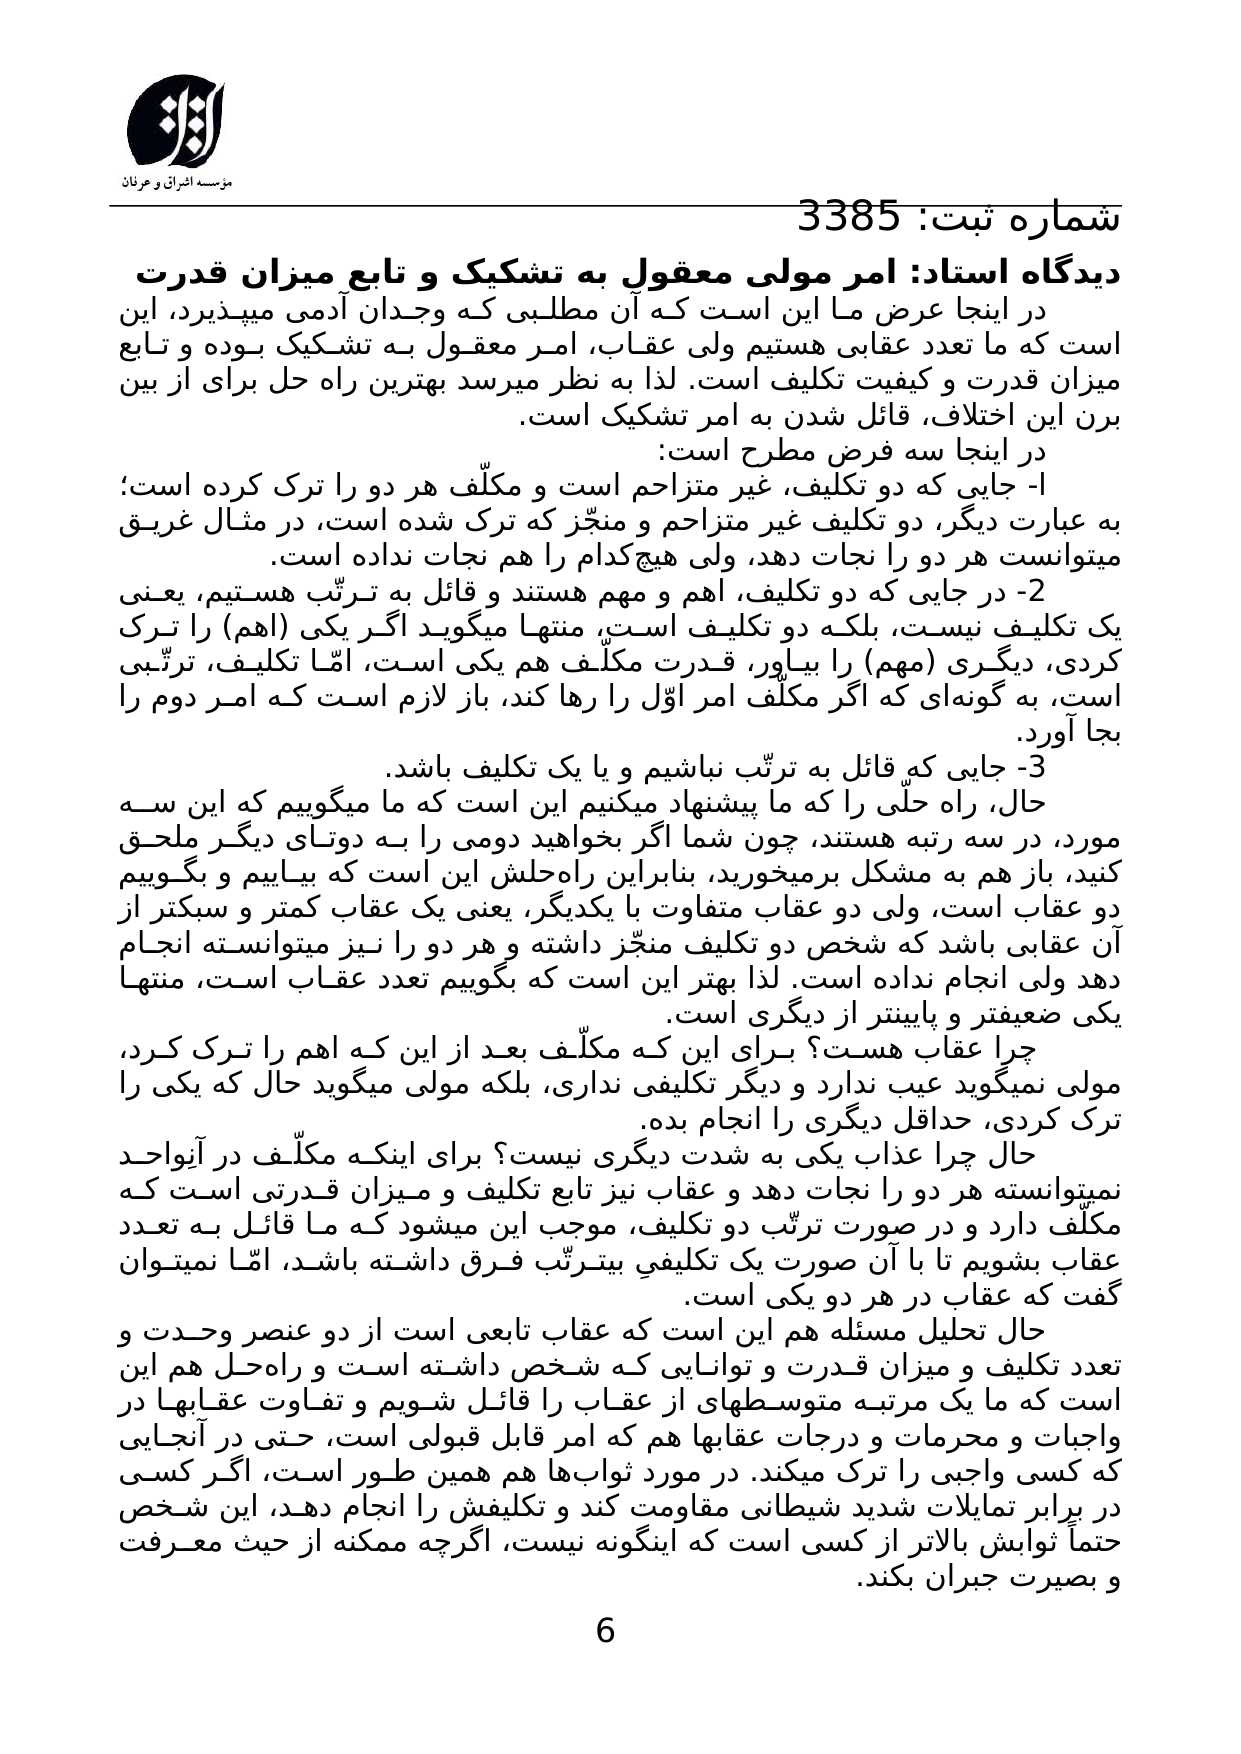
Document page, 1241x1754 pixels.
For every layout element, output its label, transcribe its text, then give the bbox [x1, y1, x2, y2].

text 2- در جایی که دو تکلیف، اهم و مهم هستند و قائل به ترتّب هستیم، یعنی یک تکلیف نیست، بلکه دو تکلیف است، منتها میگوید اگر یکی (اهم) را ترک کردی، دیگری (مهم) را بیاور، قدرت مکلّف هم یکی است، امّا تکلیف، ترتّبی است، به گونه‌ای که اگر مکلّف امر اوّل را رها کند، باز لازم است که امر دوم را بجا آورد. [118, 573, 1122, 749]
text حال، راه حلّی را که ما پیشنهاد میکنیم این است که ما میگوییم که این سه مورد، در سه رتبه هستند، چون شما اگر بخواهید دومی را به دوتای دیگر ملحق کنید، باز هم به مشکل برمیخورید، بنابراین راه‌حلش این است که بیاییم و بگوییم دو عقاب است، ولی دو عقاب متفاوت با یکدیگر، یعنی یک عقاب کمتر و سبکتر از آن عقابی باشد که شخص دو تکلیف منجّز داشته و هر دو را نیز میتوانسته انجام دهد ولی انجام نداده است. لذا بهتر این است که بگوییم تعدد عقاب است، منتها یکی ضعیفتر و پایینتر از دیگری است. [118, 784, 1122, 1031]
text حال تحلیل مسئله هم این است که عقاب تابعی است از دو عنصر وحدت و تعدد تکلیف و میزان قدرت و توانایی که شخص داشته است و راه‌حل هم این است که ما یک مرتبه متوسطهای از عقاب را قائل شویم و تفاوت عقابها در واجبات و محرمات و درجات عقابها هم که امر قابل قبولی است، حتی در آنجایی که کسی واجبی را ترک میکند. در مورد ثواب‌ها هم همین طور است، اگر کسی در برابر تمایلات شدید شیطانی مقاومت کند و تکلیفش را انجام دهد، این شخص حتماً ثوابش بالاتر از کسی است که اینگونه نیست، اگرچه ممکنه از حیث معرفت و بصیرت جبران بکند. [118, 1312, 1122, 1594]
text در اینجا عرض ما این است که آن مطلبی که وجدان آدمی میپذیرد، این است که ما تعدد عقابی هستیم ولی عقاب، امر معقول به تشکیک بوده و تابع میزان قدرت و کیفیت تکلیف است. لذا به نظر میرسد بهترین راه حل برای از بین برن این اختلاف، قائل شدن به امر تشکیک است. [118, 291, 1122, 432]
text ا- جایی که دو تکلیف، غیر متزاحم است و مکلّف هر دو را ترک کرده است؛ به عبارت دیگر، دو تکلیف غیر متزاحم و منجّز که ترک شده است، در مثال غریق میتوانست هر دو را نجات دهد، ولی هیچ‌کدام را هم نجات نداده است. [118, 467, 1122, 573]
subtitle دیدگاه استاد: امر مولی معقول به تشکیک و تابع میزان قدرت [118, 252, 1122, 291]
text در اینجا سه فرض مطرح است: [118, 432, 1122, 467]
text حال چرا عذاب یکی به شدت دیگری نیست؟ برای اینکه مکلّف در آنِواحد نمیتوانسته هر دو را نجات دهد و عقاب نیز تابع تکلیف و میزان قدرتی است که مکلّف دارد و در صورت ترتّب دو تکلیف، موجب این میشود که ما قائل به تعدد عقاب بشویم تا با آن صورت یک تکلیفیِ بیترتّب فرق داشته باشد، امّا نمیتوان گفت که عقاب در هر دو یکی است. [118, 1136, 1122, 1312]
text 3- جایی که قائل به ترتّب نباشیم و یا یک تکلیف باشد. [118, 749, 1122, 784]
picture [118, 73, 233, 192]
text چرا عقاب هست؟ برای این که مکلّف بعد از این که اهم را ترک کرد، مولی نمیگوید عیب ندارد و دیگر تکلیفی نداری، بلکه مولی میگوید حال که یکی را ترک کردی، حداقل دیگری را انجام بده. [118, 1031, 1122, 1136]
